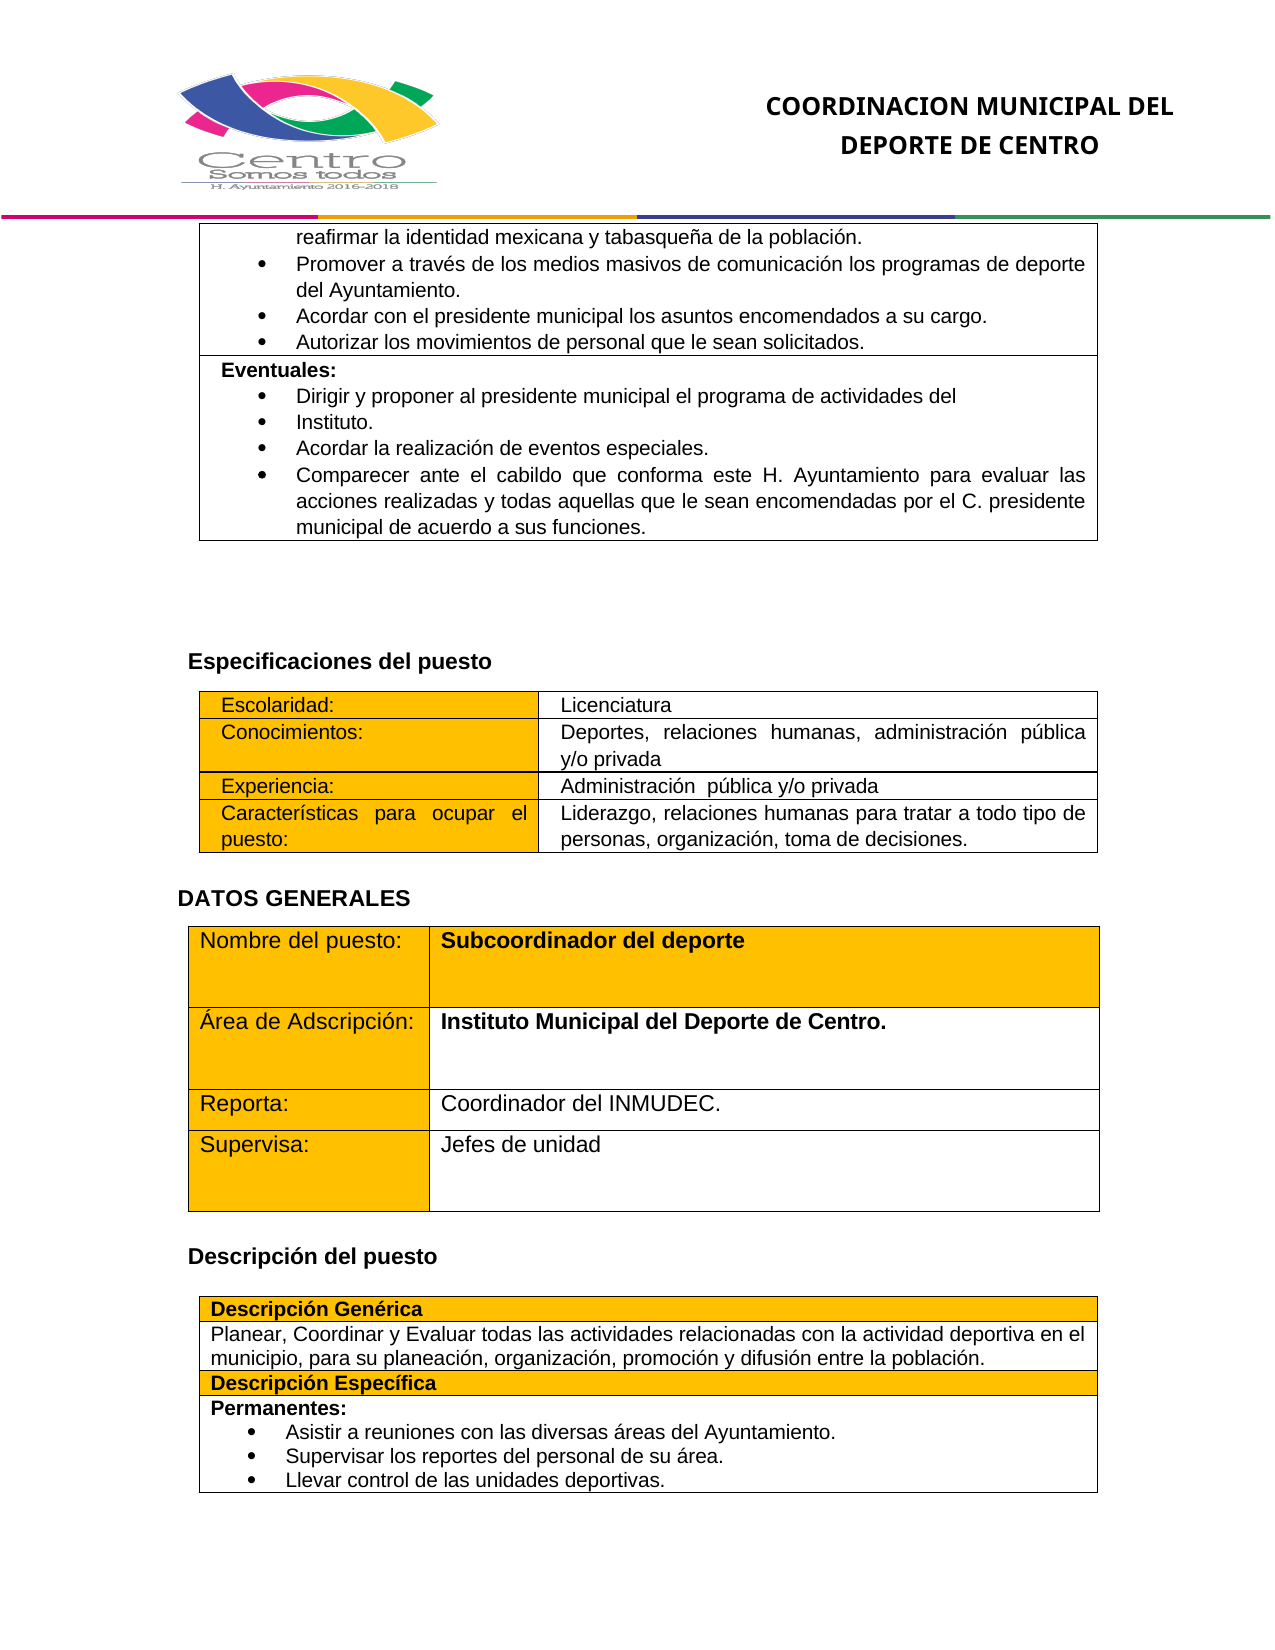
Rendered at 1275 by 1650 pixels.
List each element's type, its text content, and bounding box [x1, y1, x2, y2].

table_cell Características para ocupar el puesto: [200, 800, 538, 852]
text Descripción del puesto [188, 1243, 1098, 1269]
table_cell Deportes, relaciones humanas, administración pública y/o privada [539, 719, 1097, 771]
table_header Subcoordinador del deporte [430, 927, 1099, 1007]
table_cell Liderazgo, relaciones humanas para tratar a todo tipo de personas, organización, toma de decisiones. [539, 800, 1097, 852]
table_cell Conocimientos: [200, 719, 538, 771]
table_header Escolaridad: [200, 692, 538, 718]
table_cell Jefes de unidad [430, 1131, 1099, 1211]
table_header Descripción Genérica [200, 1297, 1097, 1321]
table_cell Área de Adscripción: [189, 1008, 429, 1089]
table_cell Instituto Municipal del Deporte de Centro. [430, 1008, 1099, 1089]
table_header Nombre del puesto: [189, 927, 429, 1007]
table_cell Supervisa: [189, 1131, 429, 1211]
text Especificaciones del puesto [188, 649, 1098, 675]
table_cell Administración pública y/o privada [539, 773, 1097, 799]
table_cell Planear, Coordinar y Evaluar todas las actividades relacionadas con la actividad deportiva en el municipio, para su planeación, organización, promoción y difusión entre la población. [200, 1322, 1097, 1370]
table_cell Eventuales: Dirigir y proponer al presidente municipal el programa de actividades del Instituto. Acordar la realización de eventos especiales. Comparecer ante el cabildo que conforma este H. Ayuntamiento para evaluar las acciones realizadas y todas aquellas que le sean encomendadas por el C. presidente municipal de acuerdo a sus funciones. [200, 356, 1097, 540]
table_cell Descripción Específica [200, 1371, 1097, 1395]
table_cell Reporta: [189, 1090, 429, 1130]
text DATOS GENERALES [177, 884, 1098, 912]
table_cell Experiencia: [200, 773, 538, 799]
table_header Licenciatura [539, 692, 1097, 718]
picture [0, 215, 1271, 219]
picture [177, 73, 440, 190]
table_cell Coordinador del INMUDEC. [430, 1090, 1099, 1130]
